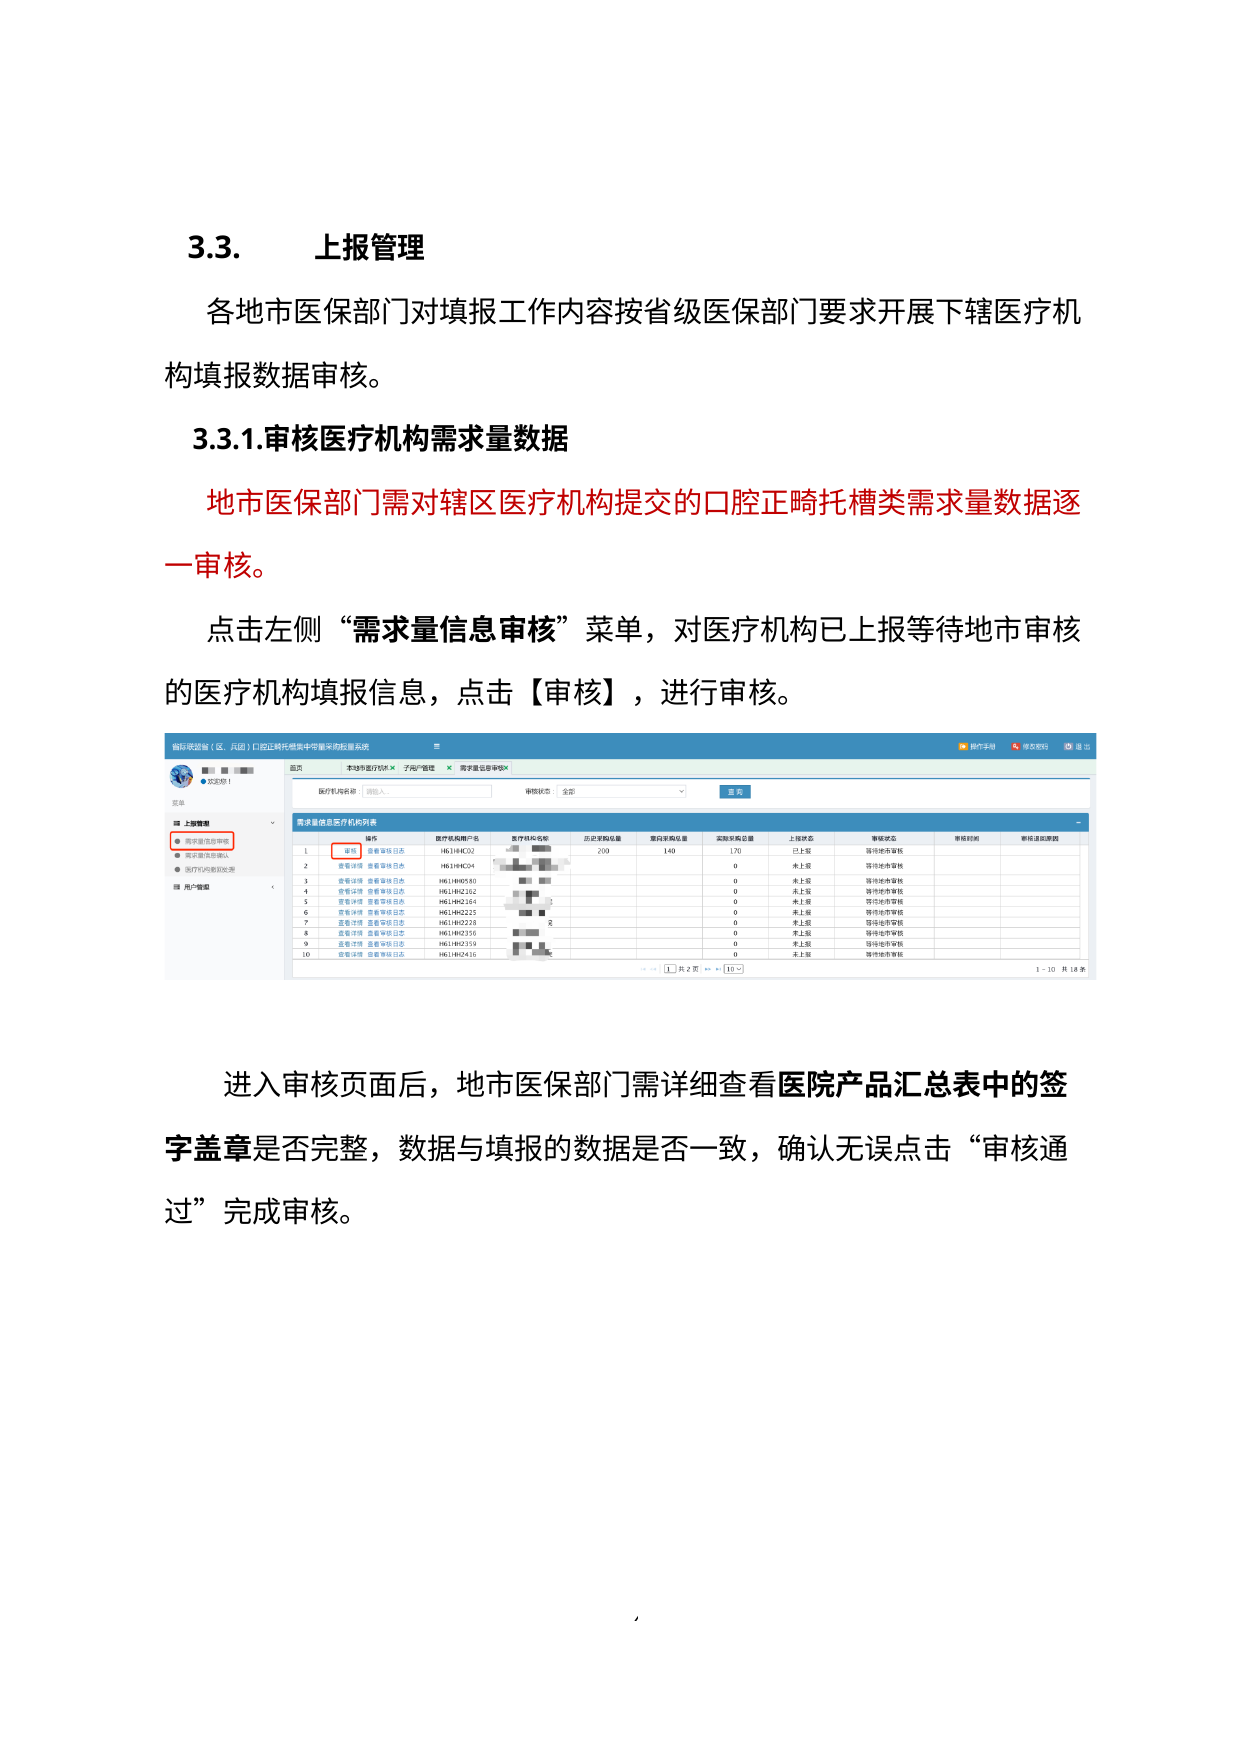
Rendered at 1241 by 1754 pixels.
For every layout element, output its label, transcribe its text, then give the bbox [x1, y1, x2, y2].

subtitle 3.3.1.审核医疗机构需求量数据 [164, 416, 1096, 458]
text 各地市医保部门对填报工作内容按省级医保部门要求开展下辖医疗机构填报数据审核。 [164, 289, 1096, 395]
subtitle 上报管理 [187, 224, 1096, 267]
text 进入审核页面后，地市医保部门需详细查看医院产品汇总表中的签字盖章是否完整，数据与填报的数据是否一致，确认无误点击“审核通过”完成审核。 [164, 1062, 1096, 1231]
text 点击左侧“需求量信息审核”菜单，对医疗机构已上报等待地市审核的医疗机构填报信息，点击【审核】，进行审核。 [164, 606, 1096, 712]
text 地市医保部门需对辖区医疗机构提交的口腔正畸托槽类需求量数据逐一审核。 [164, 479, 1096, 585]
picture [164, 733, 1097, 980]
